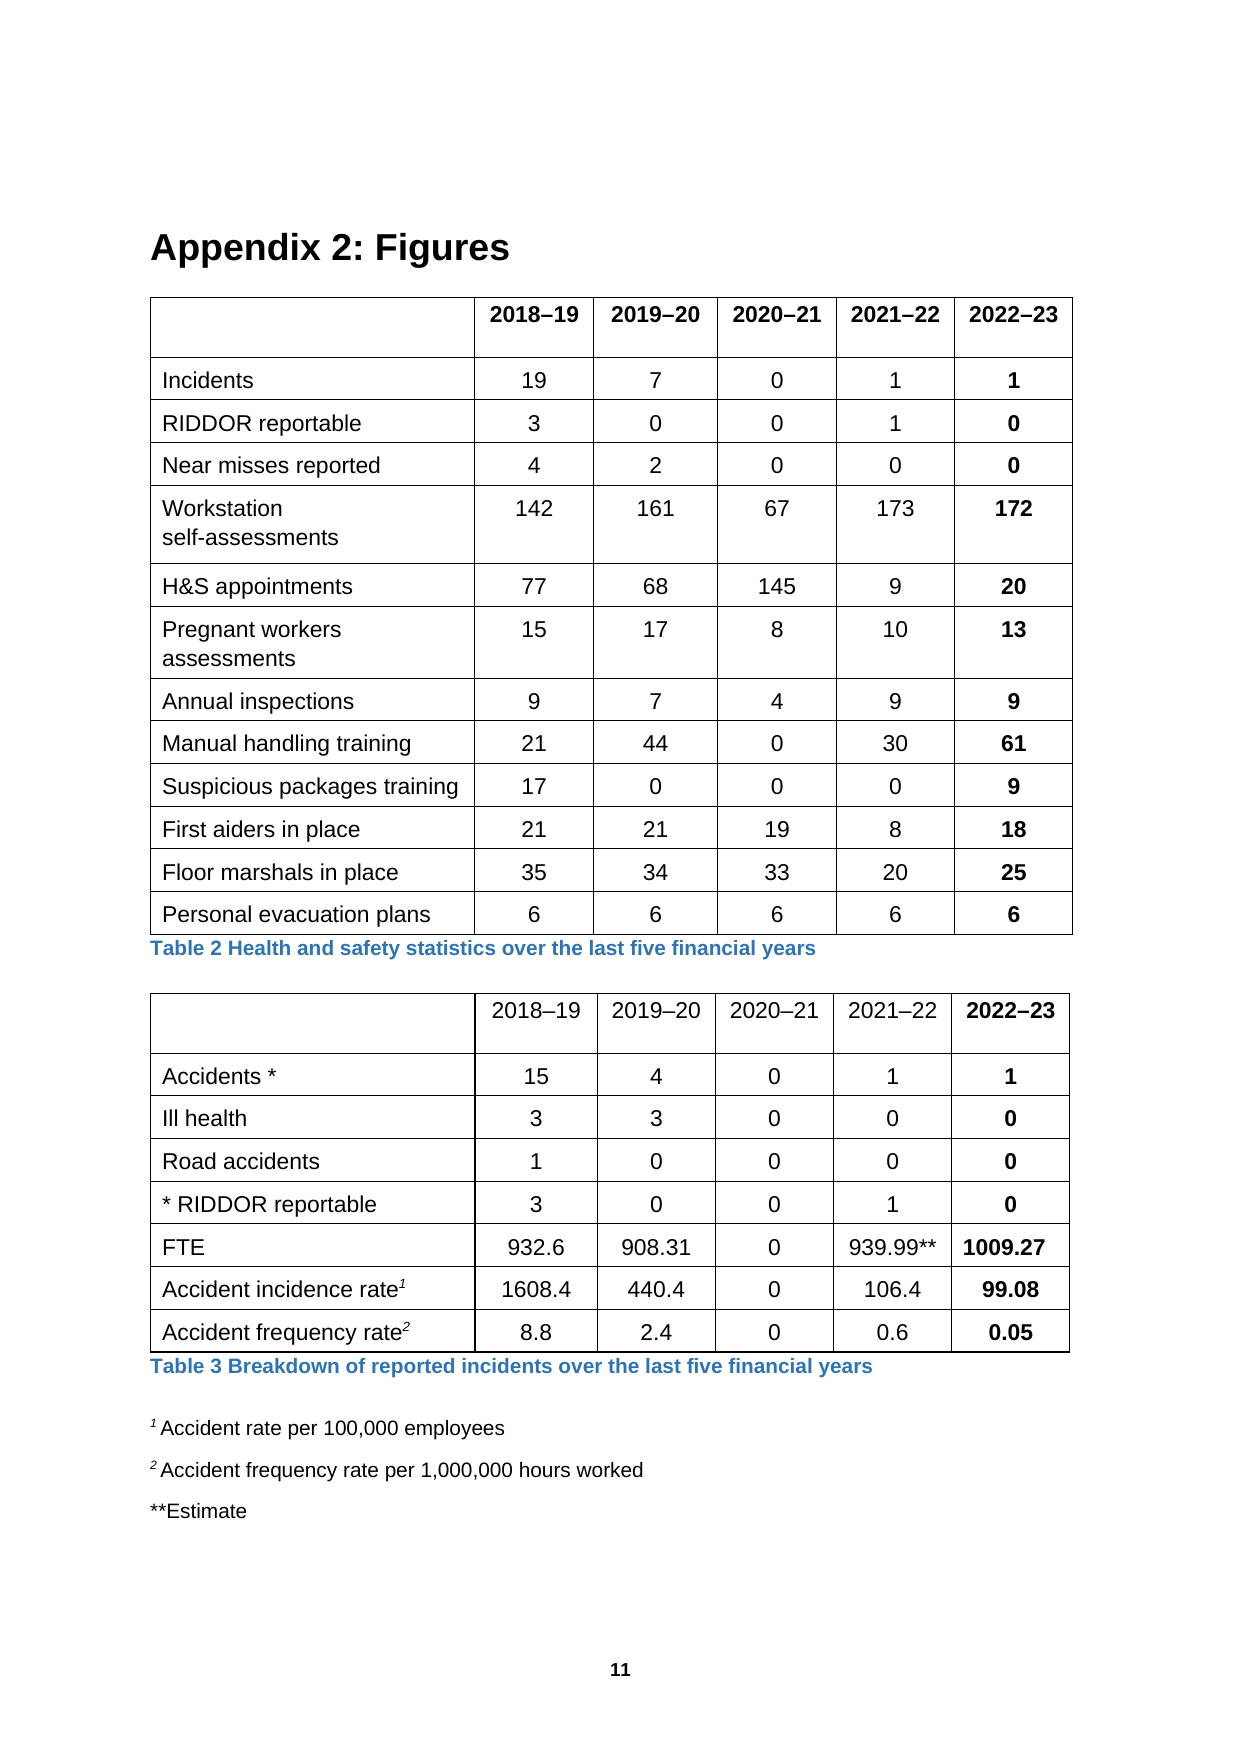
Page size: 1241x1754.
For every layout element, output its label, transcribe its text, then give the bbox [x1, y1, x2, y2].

table_cell 4 [598, 1054, 715, 1095]
table_cell Floor marshals in place [151, 849, 474, 891]
table_cell 8 [718, 607, 836, 677]
table_header 2020–21 [716, 994, 833, 1052]
table_cell 30 [837, 721, 954, 763]
table_cell Road accidents [151, 1139, 474, 1181]
table_cell 0 [716, 1224, 833, 1266]
table_cell 9 [837, 564, 954, 606]
table_cell 0.6 [834, 1310, 951, 1351]
table_cell 15 [475, 607, 593, 677]
table_cell 35 [475, 849, 593, 891]
table_cell Workstation self-assessments [151, 486, 474, 563]
table_cell FTE [151, 1224, 474, 1266]
table_cell 20 [837, 849, 954, 891]
table_cell 61 [955, 721, 1072, 763]
table_cell 0 [718, 358, 836, 399]
table_cell 0 [716, 1096, 833, 1138]
table_cell 19 [718, 807, 836, 848]
text 2 Accident frequency rate per 1,000,000 hours worked [150, 1452, 1090, 1482]
table_cell 0 [718, 764, 836, 806]
table_cell 173 [837, 486, 954, 563]
table_cell 1009.27 [952, 1224, 1069, 1266]
table_header 2018–19 [476, 994, 597, 1052]
table_cell 20 [955, 564, 1072, 606]
table_header 2018–19 [475, 298, 593, 357]
table_cell 142 [475, 486, 593, 563]
table_cell 1 [834, 1054, 951, 1095]
table_cell 0 [837, 443, 954, 485]
table_cell 7 [594, 358, 717, 399]
table_cell 0 [955, 443, 1072, 485]
table_cell 0 [598, 1139, 715, 1181]
table_cell 8.8 [476, 1310, 597, 1351]
table_cell 0 [952, 1096, 1069, 1138]
table_cell 9 [475, 679, 593, 720]
table_header [151, 298, 474, 357]
table_cell 1 [952, 1054, 1069, 1095]
table_cell 145 [718, 564, 836, 606]
table_header [151, 994, 474, 1052]
table_cell 908.31 [598, 1224, 715, 1266]
table_cell 34 [594, 849, 717, 891]
table_cell 0 [718, 400, 836, 442]
table_cell 10 [837, 607, 954, 677]
table_cell Accident frequency rate2 [151, 1310, 474, 1351]
table_cell H&S appointments [151, 564, 474, 606]
table_cell 21 [475, 807, 593, 848]
table_cell 3 [476, 1182, 597, 1223]
table_cell 0 [716, 1310, 833, 1351]
table_cell 0 [718, 443, 836, 485]
table_header 2022–23 [952, 994, 1069, 1052]
table_header 2022–23 [955, 298, 1072, 357]
table_cell 67 [718, 486, 836, 563]
table_cell 0 [952, 1139, 1069, 1181]
table_cell 2.4 [598, 1310, 715, 1351]
table_cell 0 [834, 1096, 951, 1138]
table_cell 0 [594, 764, 717, 806]
table_cell 1 [837, 400, 954, 442]
table_header 2021–22 [834, 994, 951, 1052]
table_cell Near misses reported [151, 443, 474, 485]
table_cell 7 [594, 679, 717, 720]
table_cell First aiders in place [151, 807, 474, 848]
table_cell 17 [594, 607, 717, 677]
table_cell 1 [834, 1182, 951, 1223]
table_cell 33 [718, 849, 836, 891]
table_cell 99.08 [952, 1267, 1069, 1309]
table_cell 8 [837, 807, 954, 848]
table_cell 0 [952, 1182, 1069, 1223]
subtitle Appendix 2: Figures [150, 225, 1090, 268]
table_cell * RIDDOR reportable [151, 1182, 474, 1223]
table_cell 6 [594, 892, 717, 934]
table_cell 939.99** [834, 1224, 951, 1266]
table_cell 9 [955, 764, 1072, 806]
table_cell 3 [475, 400, 593, 442]
table_cell 0 [834, 1139, 951, 1181]
table_cell 0 [837, 764, 954, 806]
table_cell Accident incidence rate1 [151, 1267, 474, 1309]
table_cell 1608.4 [476, 1267, 597, 1309]
table_cell 9 [955, 679, 1072, 720]
table_cell Manual handling training [151, 721, 474, 763]
table_cell 0 [716, 1267, 833, 1309]
table_cell RIDDOR reportable [151, 400, 474, 442]
table_cell 3 [476, 1096, 597, 1138]
table_cell 4 [475, 443, 593, 485]
table_cell 0 [716, 1054, 833, 1095]
table_cell 17 [475, 764, 593, 806]
text 1 Accident rate per 100,000 employees [150, 1411, 1090, 1440]
table_header 2021–22 [837, 298, 954, 357]
table_cell 0 [955, 400, 1072, 442]
table_cell 0 [598, 1182, 715, 1223]
table_cell 6 [718, 892, 836, 934]
table_cell 25 [955, 849, 1072, 891]
table_cell 440.4 [598, 1267, 715, 1309]
table_cell Annual inspections [151, 679, 474, 720]
table_cell 44 [594, 721, 717, 763]
table_cell 15 [476, 1054, 597, 1095]
table_cell 106.4 [834, 1267, 951, 1309]
table_cell Personal evacuation plans [151, 892, 474, 934]
table_cell 0 [716, 1139, 833, 1181]
table_cell 6 [837, 892, 954, 934]
table_cell 1 [837, 358, 954, 399]
table_cell 2 [594, 443, 717, 485]
table_cell 21 [475, 721, 593, 763]
table_cell Suspicious packages training [151, 764, 474, 806]
table_cell 172 [955, 486, 1072, 563]
table_cell 0 [718, 721, 836, 763]
table_cell 77 [475, 564, 593, 606]
table_cell 6 [475, 892, 593, 934]
table_cell 3 [598, 1096, 715, 1138]
table_cell 6 [955, 892, 1072, 934]
table_cell 0.05 [952, 1310, 1069, 1351]
table_cell 13 [955, 607, 1072, 677]
table_cell 68 [594, 564, 717, 606]
table_cell 18 [955, 807, 1072, 848]
table_cell 0 [594, 400, 717, 442]
table_header 2019–20 [598, 994, 715, 1052]
table_cell 161 [594, 486, 717, 563]
table_cell Accidents * [151, 1054, 474, 1095]
table_cell 9 [837, 679, 954, 720]
table_cell 1 [476, 1139, 597, 1181]
table_cell Pregnant workers assessments [151, 607, 474, 677]
table_cell Ill health [151, 1096, 474, 1138]
table_cell 21 [594, 807, 717, 848]
table_cell 0 [716, 1182, 833, 1223]
table_cell 19 [475, 358, 593, 399]
table_cell 1 [955, 358, 1072, 399]
text **Estimate [150, 1494, 1090, 1523]
table_cell 4 [718, 679, 836, 720]
table_cell Incidents [151, 358, 474, 399]
table_cell 932.6 [476, 1224, 597, 1266]
table_header 2020–21 [718, 298, 836, 357]
table_header 2019–20 [594, 298, 717, 357]
